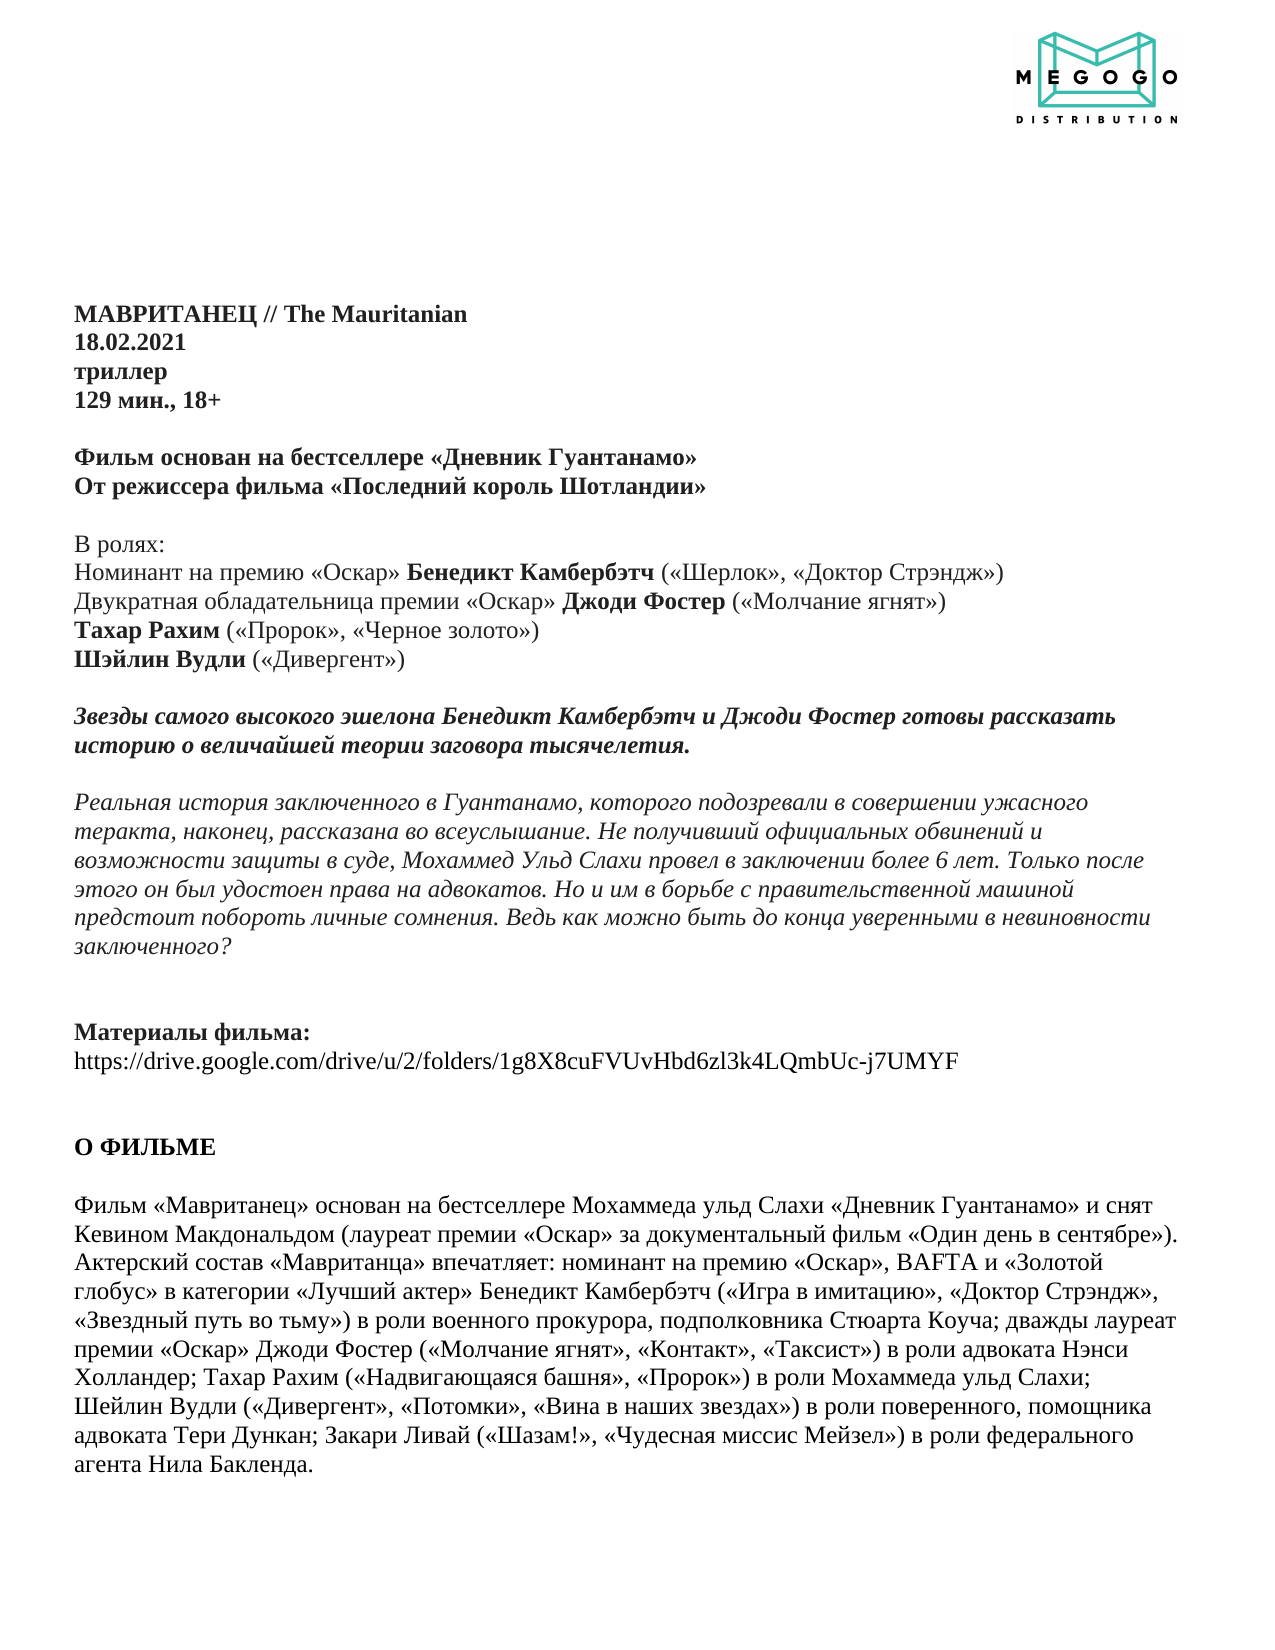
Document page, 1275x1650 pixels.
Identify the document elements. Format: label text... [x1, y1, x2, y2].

text Фильм основан на бестселлере «Дневник Гуантанамо» [74, 442, 1181, 471]
text О ФИЛЬМЕ [74, 1132, 1181, 1161]
text Шэйлин Вудли («Дивергент») [74, 644, 1181, 672]
text 18.02.2021 [74, 327, 1181, 356]
text Звезды самого высокого эшелона Бенедикт Камбербэтч и Джоди Фостер готовы рассказать историю о величайшей теории заговора тысячелетия. [74, 701, 1181, 759]
text Фильм «Мавританец» основан на бестселлере Мохаммеда ульд Слахи «Дневник Гуантанамо» и снят Кевином Макдональдом (лауреат премии «Оскар» за документальный фильм «Один день в сентябре»). Актерский состав «Мавританца» впечатляет: номинант на премию «Оскар», BAFTA и «Золотой глобус» в категории «Лучший актер» Бенедикт Камбербэтч («Игра в имитацию», «Доктор Стрэндж», «Звездный путь во тьму») в роли военного прокурора, подполковника Стюарта Коуча; дважды лауреат премии «Оскар» Джоди Фостер («Молчание ягнят», «Контакт», «Таксист») в роли адвоката Нэнси Холландер; Тахар Рахим («Надвигающаяся башня», «Пророк») в роли Мохаммеда ульд Слахи; Шейлин Вудли («Дивергент», «Потомки», «Вина в наших звездах») в роли поверенного, помощника адвоката Тери Дункан; Закари Ливай («Шазам!», «Чудесная миссис Мейзел») в роли федерального агента Нила Бакленда. [74, 1190, 1181, 1477]
text Тахар Рахим («Пророк», «Черное золото») [74, 615, 1181, 644]
text В ролях: [74, 529, 1181, 557]
text триллер [74, 356, 1181, 385]
text Реальная история заключенного в Гуантанамо, которого подозревали в совершении ужасного теракта, наконец, рассказана во всеуслышание. Не получивший официальных обвинений и возможности защиты в суде, Мохаммед Ульд Слахи провел в заключении более 6 лет. Только после этого он был удостоен права на адвокатов. Но и им в борьбе с правительственной машиной предстоит побороть личные сомнения. Ведь как можно быть до конца уверенными в невиновности заключенного? [74, 787, 1181, 960]
text Номинант на премию «Оскар» Бенедикт Камбербэтч («Шерлок», «Доктор Стрэндж») [74, 557, 1181, 586]
text https://drive.google.com/drive/u/2/folders/1g8X8cuFVUvHbd6zl3k4LQmbUc-j7UMYF [74, 1046, 1181, 1075]
text МАВРИТАНЕЦ // The Mauritanian [74, 299, 1181, 327]
text Двукратная обладательница премии «Оскар» Джоди Фостер («Молчание ягнят») [74, 586, 1181, 615]
picture [1012, 29, 1182, 129]
text 129 мин., 18+ [74, 385, 1181, 414]
text Материалы фильма: [74, 1017, 1181, 1046]
text От режиссера фильма «Последний король Шотландии» [74, 471, 1181, 500]
